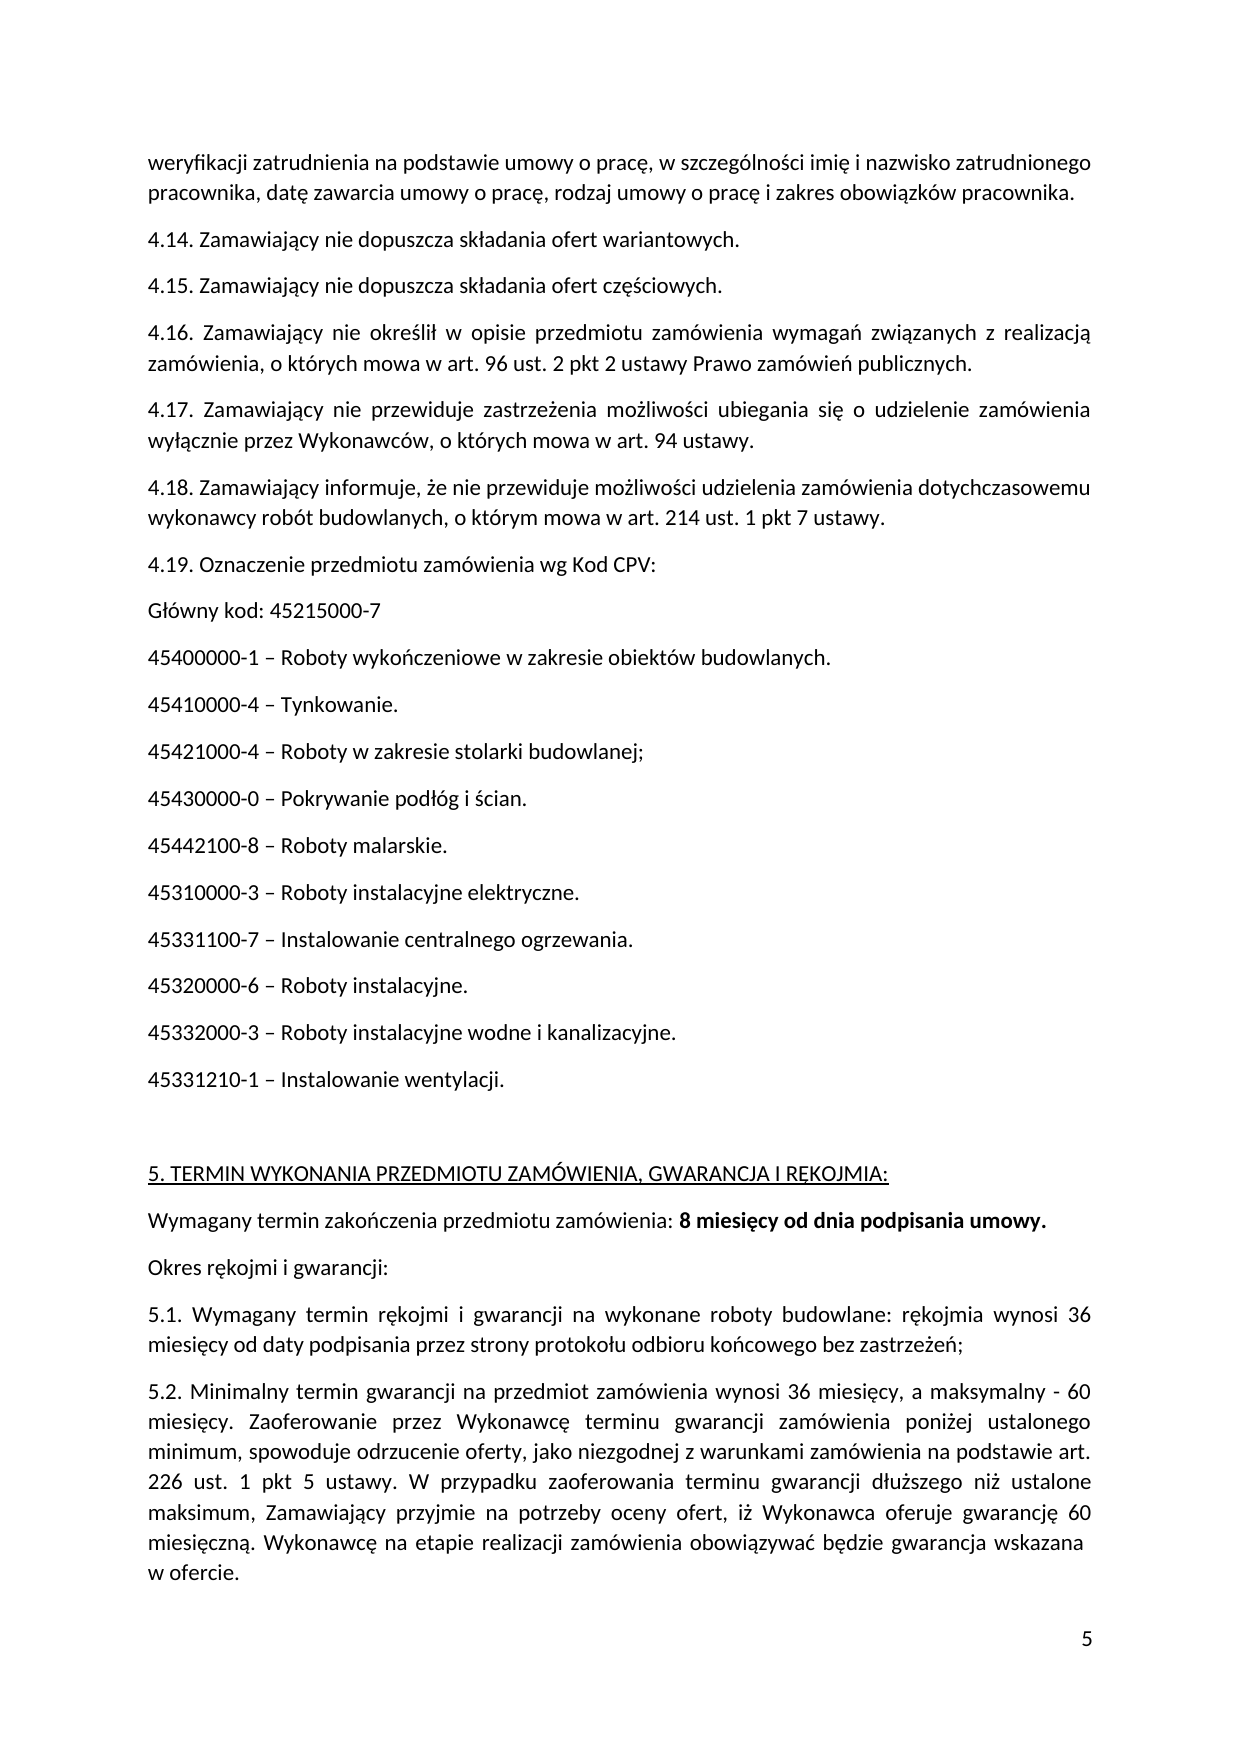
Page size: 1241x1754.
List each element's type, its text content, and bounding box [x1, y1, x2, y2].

text 4.14. Zamawiający nie dopuszcza składania ofert wariantowych. [148, 225, 1093, 253]
text 45442100-8 – Roboty malarskie. [148, 831, 1093, 859]
text 45331100-7 – Instalowanie centralnego ogrzewania. [148, 925, 1093, 953]
text 5.2. Minimalny termin gwarancji na przedmiot zamówienia wynosi 36 miesięcy, a maksymalny - 60 miesięcy. Zaoferowanie przez Wykonawcę terminu gwarancji zamówienia poniżej ustalonego minimum, spowoduje odrzucenie oferty, jako niezgodnej z warunkami zamówienia na podstawie art. 226 ust. 1 pkt 5 ustawy. W przypadku zaoferowania terminu gwarancji dłuższego niż ustalone maksimum, Zamawiający przyjmie na potrzeby oceny ofert, iż Wykonawca oferuje gwarancję 60 miesięczną. Wykonawcę na etapie realizacji zamówienia obowiązywać będzie gwarancja wskazana w ofercie. [148, 1377, 1093, 1586]
text 45310000-3 – Roboty instalacyjne elektryczne. [148, 878, 1093, 906]
text 4.15. Zamawiający nie dopuszcza składania ofert częściowych. [148, 272, 1093, 299]
text 45400000-1 – Roboty wykończeniowe w zakresie obiektów budowlanych. [148, 643, 1093, 671]
text 45320000-6 – Roboty instalacyjne. [148, 972, 1093, 999]
text 45410000-4 – Tynkowanie. [148, 690, 1093, 718]
text 4.18. Zamawiający informuje, że nie przewiduje możliwości udzielenia zamówienia dotychczasowemu wykonawcy robót budowlanych, o którym mowa w art. 214 ust. 1 pkt 7 ustawy. [148, 473, 1093, 531]
text 45421000-4 – Roboty w zakresie stolarki budowlanej; [148, 737, 1093, 765]
text 5.1. Wymagany termin rękojmi i gwarancji na wykonane roboty budowlane: rękojmia wynosi 36 miesięcy od daty podpisania przez strony protokołu odbioru końcowego bez zastrzeżeń; [148, 1300, 1093, 1358]
text Wymagany termin zakończenia przedmiotu zamówienia: 8 miesięcy od dnia podpisania umowy. [148, 1206, 1093, 1234]
text 4.17. Zamawiający nie przewiduje zastrzeżenia możliwości ubiegania się o udzielenie zamówienia wyłącznie przez Wykonawców, o których mowa w art. 94 ustawy. [148, 396, 1093, 454]
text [148, 148, 1093, 206]
text Okres rękojmi i gwarancji: [148, 1253, 1093, 1281]
text 4.16. Zamawiający nie określił w opisie przedmiotu zamówienia wymagań związanych z realizacją zamówienia, o których mowa w art. 96 ust. 2 pkt 2 ustawy Prawo zamówień publicznych. [148, 318, 1093, 377]
text Główny kod: 45215000-7 [148, 597, 1093, 624]
text 4.19. Oznaczenie przedmiotu zamówienia wg Kod CPV: [148, 550, 1093, 578]
text 5. TERMIN WYKONANIA PRZEDMIOTU ZAMÓWIENIA, GWARANCJA I RĘKOJMIA: [148, 1159, 1093, 1187]
text 45331210-1 – Instalowanie wentylacji. [148, 1065, 1093, 1093]
text 45332000-3 – Roboty instalacyjne wodne i kanalizacyjne. [148, 1018, 1093, 1046]
text 45430000-0 – Pokrywanie podłóg i ścian. [148, 784, 1093, 812]
